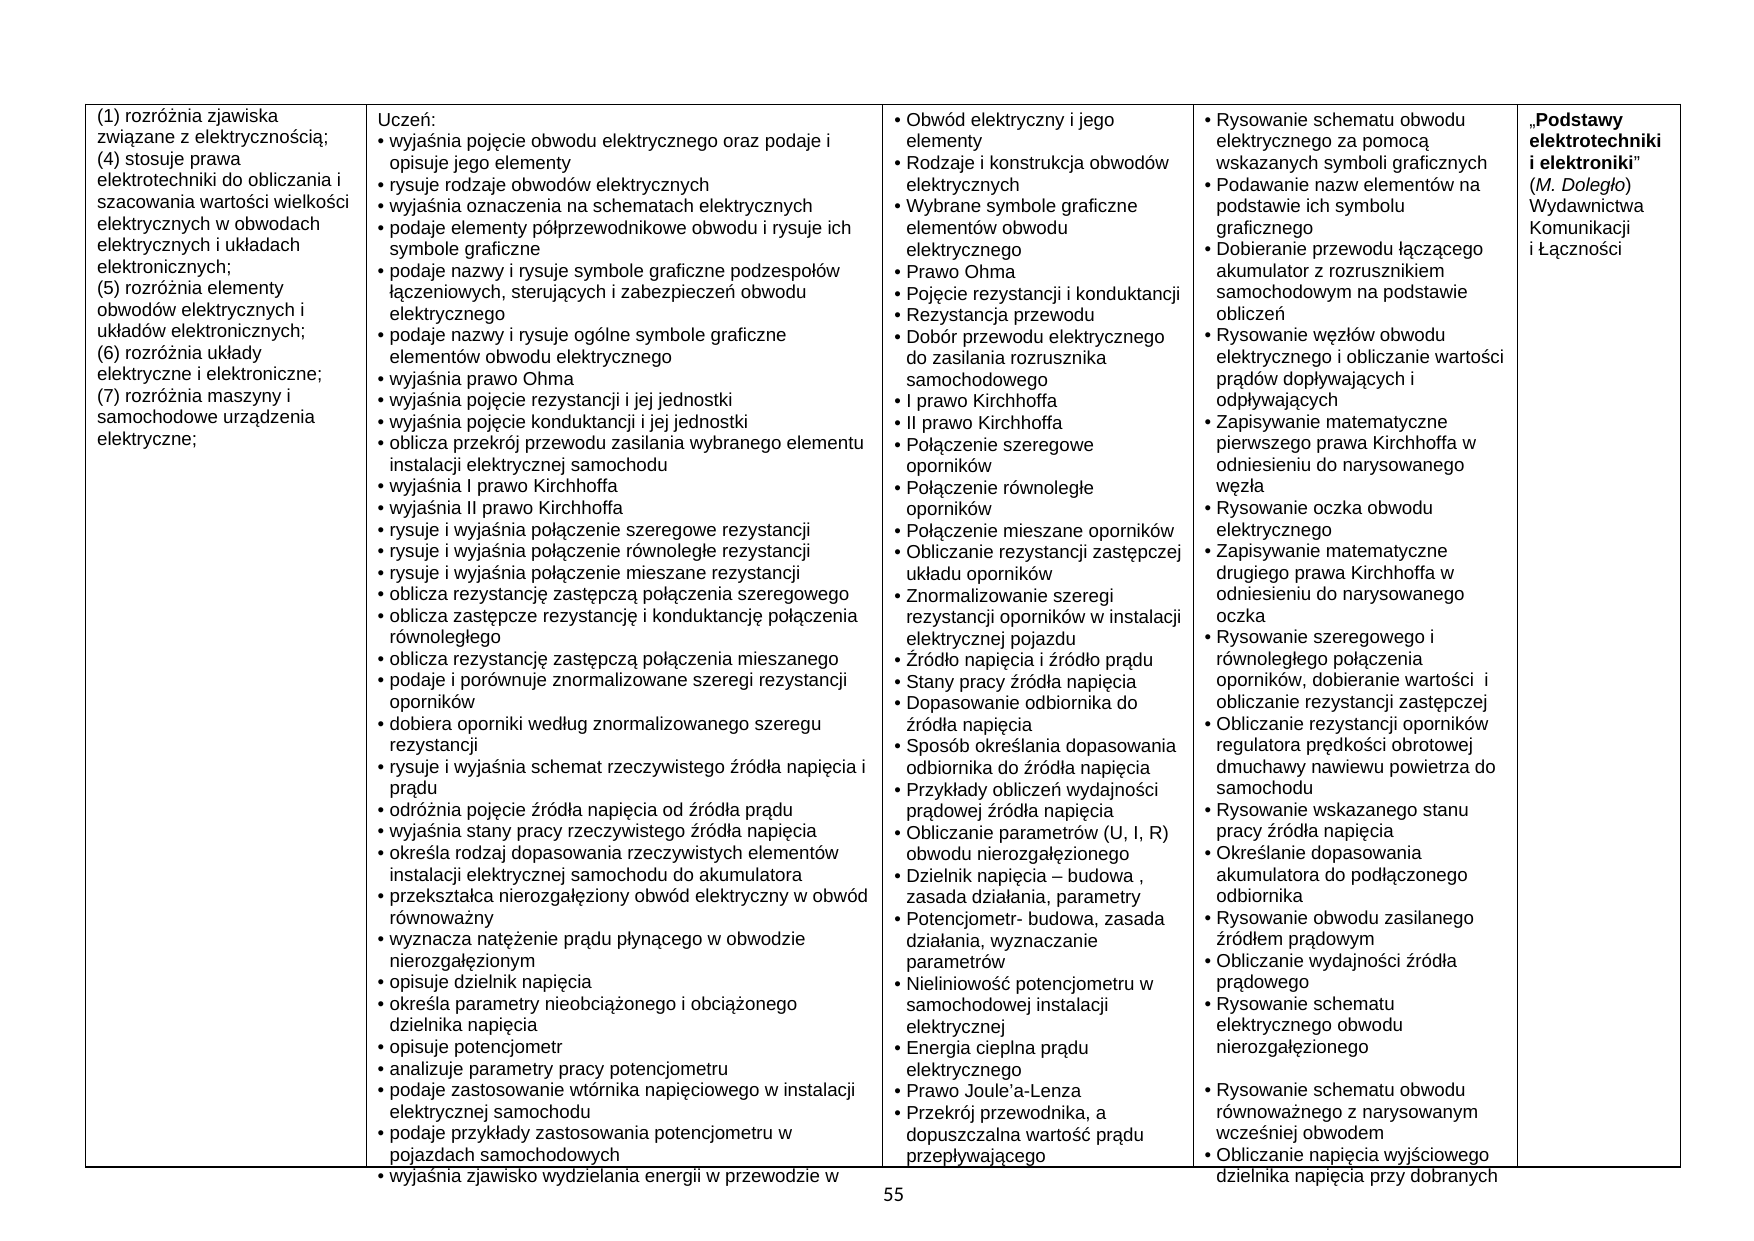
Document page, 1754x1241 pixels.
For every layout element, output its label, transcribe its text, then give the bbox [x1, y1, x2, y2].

table_cell Uczeń: wyjaśnia pojęcie obwodu elektrycznego oraz podaje i opisuje jego elementy rysuje rodzaje obwodów elektrycznych wyjaśnia oznaczenia na schematach elektrycznych podaje elementy półprzewodnikowe obwodu i rysuje ich symbole graficzne podaje nazwy i rysuje symbole graficzne podzespołów łączeniowych, sterujących i zabezpieczeń obwodu elektrycznego podaje nazwy i rysuje ogólne symbole graficzne elementów obwodu elektrycznego wyjaśnia prawo Ohma wyjaśnia pojęcie rezystancji i jej jednostki wyjaśnia pojęcie konduktancji i jej jednostki oblicza przekrój przewodu zasilania wybranego elementu instalacji elektrycznej samochodu wyjaśnia I prawo Kirchhoffa wyjaśnia II prawo Kirchhoffa rysuje i wyjaśnia połączenie szeregowe rezystancji rysuje i wyjaśnia połączenie równoległe rezystancji rysuje i wyjaśnia połączenie mieszane rezystancji oblicza rezystancję zastępczą połączenia szeregowego oblicza zastępcze rezystancję i konduktancję połączenia równoległego oblicza rezystancję zastępczą połączenia mieszanego podaje i porównuje znormalizowane szeregi rezystancji oporników dobiera oporniki według znormalizowanego szeregu rezystancji rysuje i wyjaśnia schemat rzeczywistego źródła napięcia i prądu odróżnia pojęcie źródła napięcia od źródła prądu wyjaśnia stany pracy rzeczywistego źródła napięcia określa rodzaj dopasowania rzeczywistych elementów instalacji elektrycznej samochodu do akumulatora przekształca nierozgałęziony obwód elektryczny w obwód równoważny wyznacza natężenie prądu płynącego w obwodzie nierozgałęzionym opisuje dzielnik napięcia określa parametry nieobciążonego i obciążonego dzielnika napięcia opisuje potencjometr analizuje parametry pracy potencjometru podaje zastosowanie wtórnika napięciowego w instalacji elektrycznej samochodu podaje przykłady zastosowania potencjometru w pojazdach samochodowych wyjaśnia zjawisko wydzielania energii w przewodzie w postaci ciepła wyjaśnia prawo Joule’a-Lenza oblicza dopuszczalny przekrój przewodu w zależności od ilości wydzielonego ciepła przez przepływający prąd wyjaśnia pojęcie mocy elektrycznej podaje jednostkę mocy elektrycznej opisuje moc znamieniową odbiornika wyjaśnia prawo zachowania energii analizuje dopuszczalne obciążenie wskazanego alternatora samochodowego wyjaśnia straty energii w alternatorze wyjaśnia sprawność urządzeń elektrycznych, wykorzystując współczynnik sprawności wyjaśnia wpływ temperatury na rezystancję przewodnika wyjaśnia zależność rezystancji przewodnika od temperatury oblicza współczynnik temperaturowy rezystancji rozróżnia rodzaje termistorów oblicza parametry użytkowe termistorów rysuje układy zasilania termistorów porównuje układy zasilania termistorów – napięciowy i prądowy opisuje zastosowanie termistorów w technice motoryzacyjnej podaje metody obliczeń obwodów elektrycznych i wyjaśnia ich zastosowanie wykorzystuje prawa Kirchhoffa do obliczeń prądów w obwodach wyjaśnia algorytm wyznaczania prądów na podstawie praw Kirchhoffa wyjaśnia algorytm wyznaczania prądów metodą superpozycji stosuje praktycznie metodę superpozycji do obliczeń obwodów elektrycznych podaje parametry oczka obwodu elektrycznego wyjaśnia algorytm wyznaczania prądów metodą prądów oczkowych stosuje metodę prądów oczkowych do obliczeń obwodów elektrycznych identyfikuje węzły obwodu elektrycznego porównuje instalacje elektryczne silników o zapłonie iskrowym i samoczynnym rozpoznaje instalacje elektryczne samochodów hybrydowych spalinowo-elektrycznych porównuje sposoby zasilania silnika elektrycznego w samochodach hybrydowych podaje metody zasilania silnika elektrycznego w samochodach hybrydowych porównuje instalacje elektryczne jedno- i dwuprzewodową wyjaśnia pojęcie samochodowej magistrali danych wyjaśnia transmisję danych magistralą jednoprzewodową i dwuprzewodową podaje rodzaje przewodów stosowanych w instalacji elektrycznej pojazdu opisuje niskonapięciowe przewody elektryczne oblicza dopuszczalne spadki napięć w poszczególnych obwodach instalacji elektrycznej samochodu oblicza przekroje przewodów łączących odbiorniki w instalacji elektrycznej samochodu oblicza maksymalną długość przewodu łączącego odbiorniki w instalacji na podstawie dopuszczalnego spadku napięcia oblicza dopuszczalną długość przewodu łączącego rozrusznik z akumulatorem wyjaśnia sposób ułożenia przewodów w samochodowej instalacji elektrycznej wyjaśnia oznaczenia przewodów w instalacji elektrycznej samochodu wyjaśnia sposób łączenia odcinków przewodów między sobą i przewodów z odbiornikami wyjaśnia zabezpieczenia instalacji elektrycznej pojazdu przed zwarciem wyjaśnia zasadę działania bezpieczników stosowanych w technice samochodowej opisuje płytkowe bezpieczniki topikowe opisuje topikowe bezpieczniki rurkowe szklane wyjaśnia działanie i zastosowanie bezpiecznika termicznego, automatycznego wyjaśnia połączenia elektryczne w instalacji elektrycznej niezabezpieczonej bezpiecznikami lokalizuje uszkodzony element instalacji elektrycznej za pomocą próbnika napięciowego lokalizuje przerwę w instalacji elektrycznej za pomocą próbnika napięciowego oraz dodatkowego przewodu usuwa przerwę w obwodzie instalacji elektrycznej lokalizuje zwarcie w obwodzie instalacji elektrycznej usuwa zwarcie w obwodzie instalacji elektrycznej [367, 105, 882, 1166]
table_cell Rysowanie schematu obwodu elektrycznego za pomocą wskazanych symboli graficznych Podawanie nazw elementów na podstawie ich symbolu graficznego Dobieranie przewodu łączącego akumulator z rozrusznikiem samochodowym na podstawie obliczeń Rysowanie węzłów obwodu elektrycznego i obliczanie wartości prądów dopływających i odpływających Zapisywanie matematyczne pierwszego prawa Kirchhoffa w odniesieniu do narysowanego węzła Rysowanie oczka obwodu elektrycznego Zapisywanie matematyczne drugiego prawa Kirchhoffa w odniesieniu do narysowanego oczka Rysowanie szeregowego i równoległego połączenia oporników, dobieranie wartości i obliczanie rezystancji zastępczej Obliczanie rezystancji oporników regulatora prędkości obrotowej dmuchawy nawiewu powietrza do samochodu Rysowanie wskazanego stanu pracy źródła napięcia Określanie dopasowania akumulatora do podłączonego odbiornika Rysowanie obwodu zasilanego źródłem prądowym Obliczanie wydajności źródła prądowego Rysowanie schematu elektrycznego obwodu nierozgałęzionego Rysowanie schematu obwodu równoważnego z narysowanym wcześniej obwodem Obliczanie napięcia wyjściowego dzielnika napięcia przy dobranych wartościach różnych rezystancji obciążenia dzielnika Rysowanie schematu obciążonego dzielnika napięciowego i dobieranie wartości jego elementów Obliczanie mocy wytwarzanej przez alternator Obliczanie dopuszczalnego obciążenia wskazanego alternatora Obliczanie mocy dostarczonej przez silnik spalinowy do alternatora i mocy wytwarzanej przez alternator Określanie na podstawie charakterystyk termistorów ich rezystancji w zależności od temperatury Rozwiązywanie obwodu elektrycznego o trzech gałęziach i dwóch węzłach metodą prawa Kirchhoffa Obliczanie wyżej wymienionego obwodu elektrycznego jedną z pozostałych metod obliczeniowych Rysowanie uproszczonego schematu samochodowej instalacji zasilającej Obliczanie prądu płynącego przez przewody łączące akumulator z odbiornikiem Obliczanie dopuszczalnego przekroju przewodów Obliczanie dopuszczalnej długości przewodu łączącego akumulator z odbiornikiem Dobieranie dopuszczalnej obciążalności prądowej w zależności od przekroju poprzecznego przewodu Określanie przewodu elektrycznego instalacji samochodowej na podstawie schematu jego numeru Rozpoznawanie rodzajów bezpieczników samochodowych Lokalizowanie usterki w obwodzie za pomocą próbnika napięciowego [1194, 105, 1517, 1166]
table_cell Obwód elektryczny i jego elementy Rodzaje i konstrukcja obwodów elektrycznych • Wybrane symbole graficzne elementów obwodu elektrycznego Prawo Ohma Pojęcie rezystancji i konduktancji Rezystancja przewodu Dobór przewodu elektrycznego do zasilania rozrusznika samochodowego I prawo Kirchhoffa II prawo Kirchhoffa Połączenie szeregowe oporników Połączenie równoległe oporników Połączenie mieszane oporników Obliczanie rezystancji zastępczej układu oporników Znormalizowanie szeregi rezystancji oporników w instalacji elektrycznej pojazdu Źródło napięcia i źródło prądu Stany pracy źródła napięcia Dopasowanie odbiornika do źródła napięcia Sposób określania dopasowania odbiornika do źródła napięcia Przykłady obliczeń wydajności prądowej źródła napięcia Obliczanie parametrów (U, I, R) obwodu nierozgałęzionego Dzielnik napięcia – budowa , zasada działania, parametry Potencjometr- budowa, zasada działania, wyznaczanie parametrów Nieliniowość potencjometru w samochodowej instalacji elektrycznej Energia cieplna prądu elektrycznego Prawo Joule’a-Lenza Przekrój przewodnika, a dopuszczalna wartość prądu przepływającego Moc prądu elektrycznego Współczynnik sprawności urządzeń elektrycznych Zmiany rezystancji przewodnika pod wpływem temperatury Termistory – rodzaje, parametry Układy zasilania termistorów Zastosowanie termistorów w technice motoryzacyjnej Metody obliczania obwodów elektrycznych Zasady rozwiązywania obwodów elektrycznych metodą praw. Kirchhoffa Obliczanie obwodu metodą prawa Kirchhoffa Zasady rozwiązywania obwodów elektrycznych metodą superpozycji Zasady rozwiązywania obwodów elektrycznych metodą prądów oczkowych Instalacja elektryczna w samochodach z spalinowym silnikiem napędowym Instalacja elektryczna w samochodach hybrydowych Problemy techniczne zasilania silników elektrycznych w hybrydach Schemat funkcjonalny instalacji elektrycznej samochodu hybrydowego Instalacja elektryczna jedno i dwuprzewodowa Samochodowa magistrala informatyczna – pojęcia wstępne Przewody niskonapięciowe stosowane w technice motoryzacyjnej Dobór przewodów połączeniowych w instalacji elektrycznej pojazdu Prowadzenie, oznaczenia i łączenie przewodów samochodowej instalacji elektrycznej Zabezpieczanie bezpiecznikami instalacji elektrycznej samochodu Rodzaje bezpieczników stosowanych w samochodach Lokalizacja usterek instalacji elektrycznej, próbnikiem napięciowym Lokalizacja i naprawa zwarcia w obwodzie Lokalizacja i naprawa „przerwy” w obwodzie [883, 105, 1193, 1166]
table_cell MOT.02.2 (1) rozróżnia zjawiska związane z elektrycznością; (4) stosuje prawa elektrotechniki do obliczania i szacowania wartości wielkości elektrycznych w obwodach elektrycznych i układach elektronicznych; (5) rozróżnia elementy obwodów elektrycznych i układów elektronicznych; (6) rozróżnia układy elektryczne i elektroniczne; (7) rozróżnia maszyny i samochodowe urządzenia elektryczne; [86, 105, 366, 1166]
table_cell Podręcznik „Podstawy elektrotechniki i elektroniki” (M. Doległo) Wydawnictwa Komunikacji i Łączności [1518, 105, 1680, 1166]
